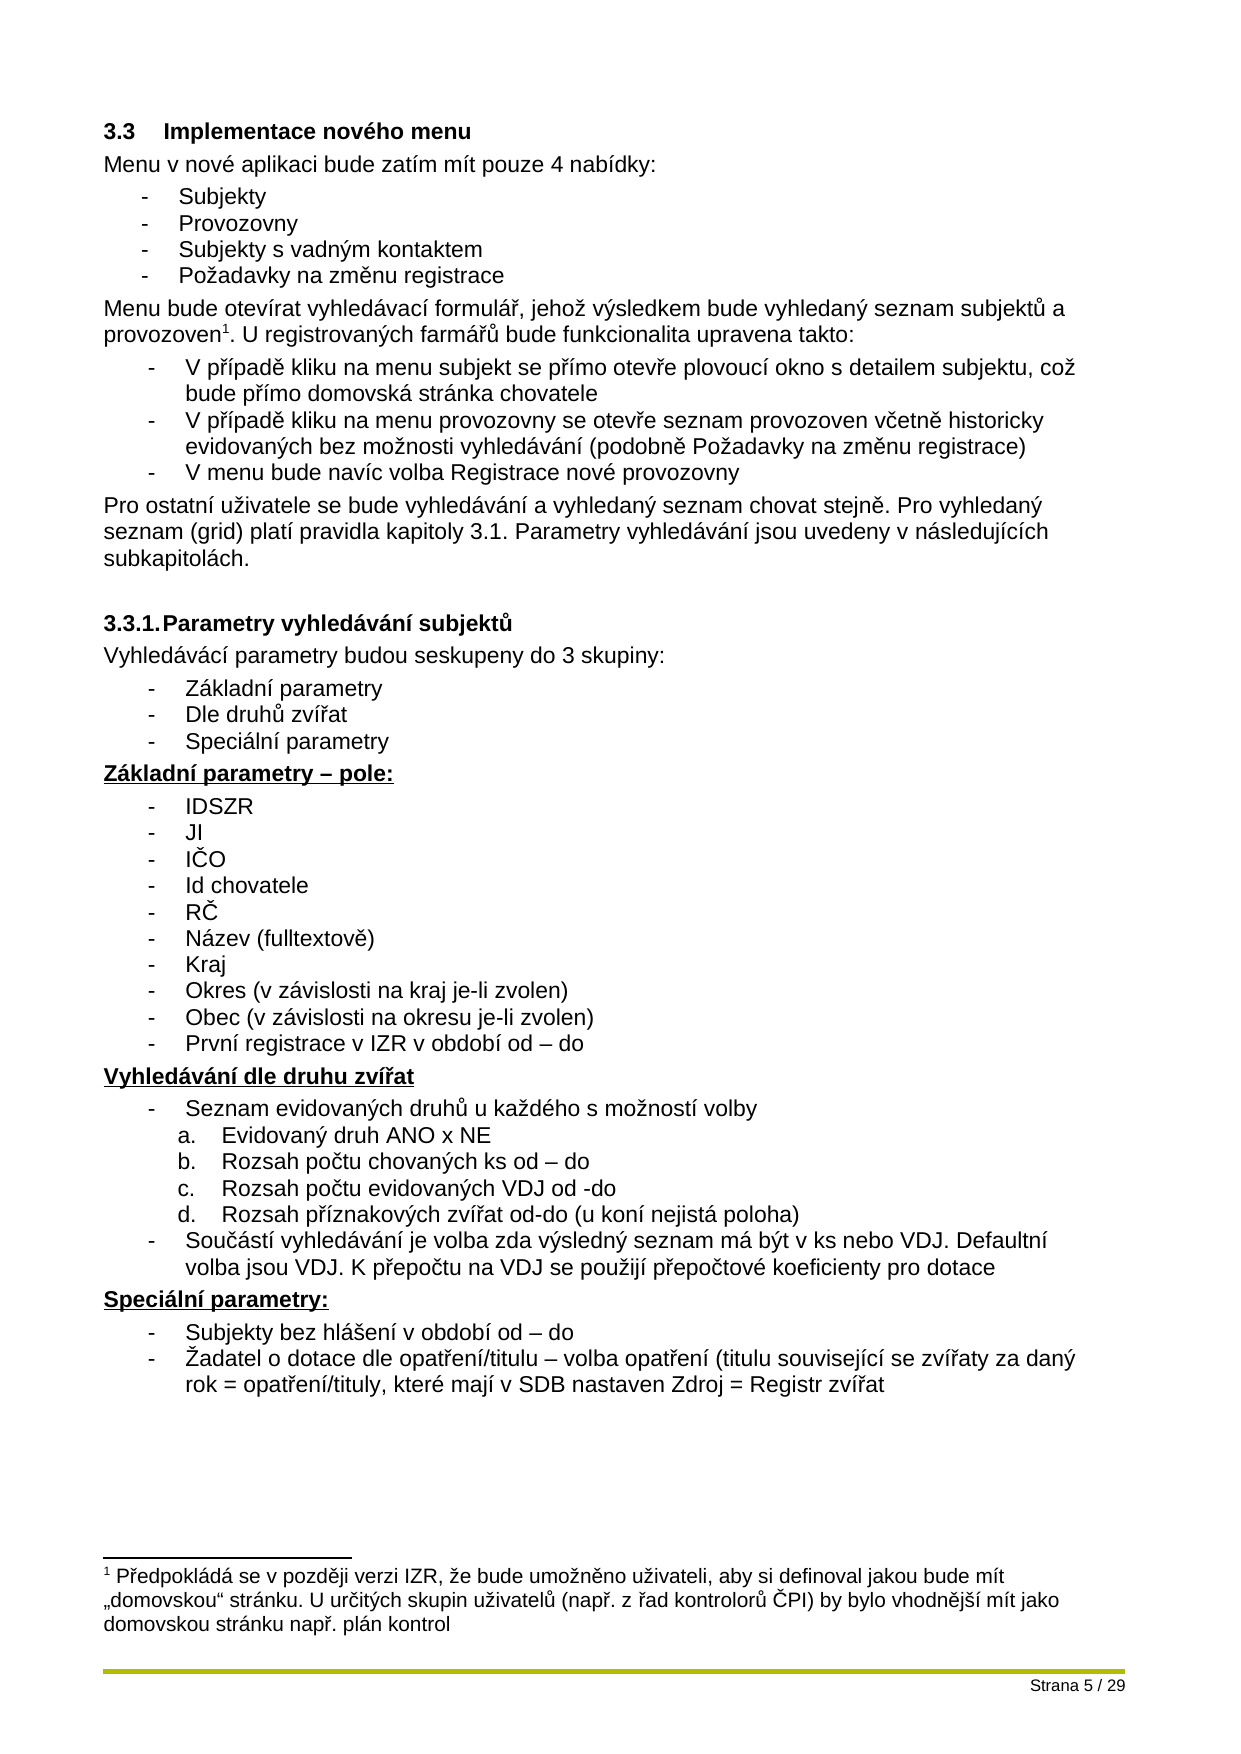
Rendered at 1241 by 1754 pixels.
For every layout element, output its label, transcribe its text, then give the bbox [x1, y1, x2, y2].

list Dle druhů zvířat [148, 701, 1092, 728]
text Vyhledávácí parametry budou seskupeny do 3 skupiny: [103, 642, 1092, 669]
list Obec (v závislosti na okresu je-li zvolen) [148, 1004, 1092, 1030]
text Vyhledávání dle druhu zvířat [103, 1063, 1092, 1089]
text Speciální parametry: [103, 1286, 1092, 1312]
list Součástí vyhledávání je volba zda výsledný seznam má být v ks nebo VDJ. Defaultní volba jsou VDJ. K přepočtu na VDJ se použijí přepočtové koeficienty pro dotace [148, 1227, 1092, 1280]
list RČ [148, 898, 1092, 925]
list Kraj [148, 951, 1092, 977]
list IČO [148, 846, 1092, 872]
list Požadavky na změnu registrace [141, 262, 1092, 289]
list V případě kliku na menu provozovny se otevře seznam provozoven včetně historicky evidovaných bez možnosti vyhledávání (podobně Požadavky na změnu registrace) [148, 407, 1092, 459]
list Název (fulltextově) [148, 925, 1092, 951]
list V menu bude navíc volba Registrace nové provozovny [148, 459, 1092, 486]
list IDSZR [148, 793, 1092, 819]
list Seznam evidovaných druhů u každého s možností volby [148, 1095, 1092, 1122]
list Parametry vyhledávání subjektů [103, 610, 1092, 636]
text Menu bude otevírat vyhledávací formulář, jehož výsledkem bude vyhledaný seznam subjektů a provozoven. U registrovaných farmářů bude funkcionalita upravena takto: [103, 295, 1092, 348]
list Rozsah počtu chovaných ks od – do [177, 1148, 1092, 1174]
list Rozsah příznakových zvířat od-do (u koní nejistá poloha) [177, 1201, 1092, 1227]
list Provozovny [141, 210, 1092, 236]
text Menu v nové aplikaci bude zatím mít pouze 4 nabídky: [103, 151, 1092, 177]
list V případě kliku na menu subjekt se přímo otevře plovoucí okno s detailem subjektu, což bude přímo domovská stránka chovatele [148, 354, 1092, 407]
list Základní parametry [148, 675, 1092, 701]
list Evidovaný druh ANO x NE [177, 1122, 1092, 1148]
text Základní parametry – pole: [103, 760, 1092, 787]
text Pro ostatní uživatele se bude vyhledávání a vyhledaný seznam chovat stejně. Pro vyhledaný seznam (grid) platí pravidla kapitoly 3.1. Parametry vyhledávání jsou uvedeny v následujících subkapitolách. [103, 492, 1092, 571]
list Subjekty s vadným kontaktem [141, 236, 1092, 262]
list Speciální parametry [148, 728, 1092, 754]
list JI [148, 819, 1092, 846]
list Id chovatele [148, 872, 1092, 898]
list Žadatel o dotace dle opatření/titulu – volba opatření (titulu související se zvířaty za daný rok = opatření/tituly, které mají v SDB nastaven Zdroj = Registr zvířat [148, 1345, 1092, 1398]
list První registrace v IZR v období od – do [148, 1030, 1092, 1057]
list Subjekty bez hlášení v období od – do [148, 1319, 1092, 1345]
subtitle Implementace nového menu [103, 118, 1092, 144]
list Rozsah počtu evidovaných VDJ od -do [177, 1174, 1092, 1201]
list Okres (v závislosti na kraj je-li zvolen) [148, 977, 1092, 1004]
list Subjekty [141, 183, 1092, 210]
